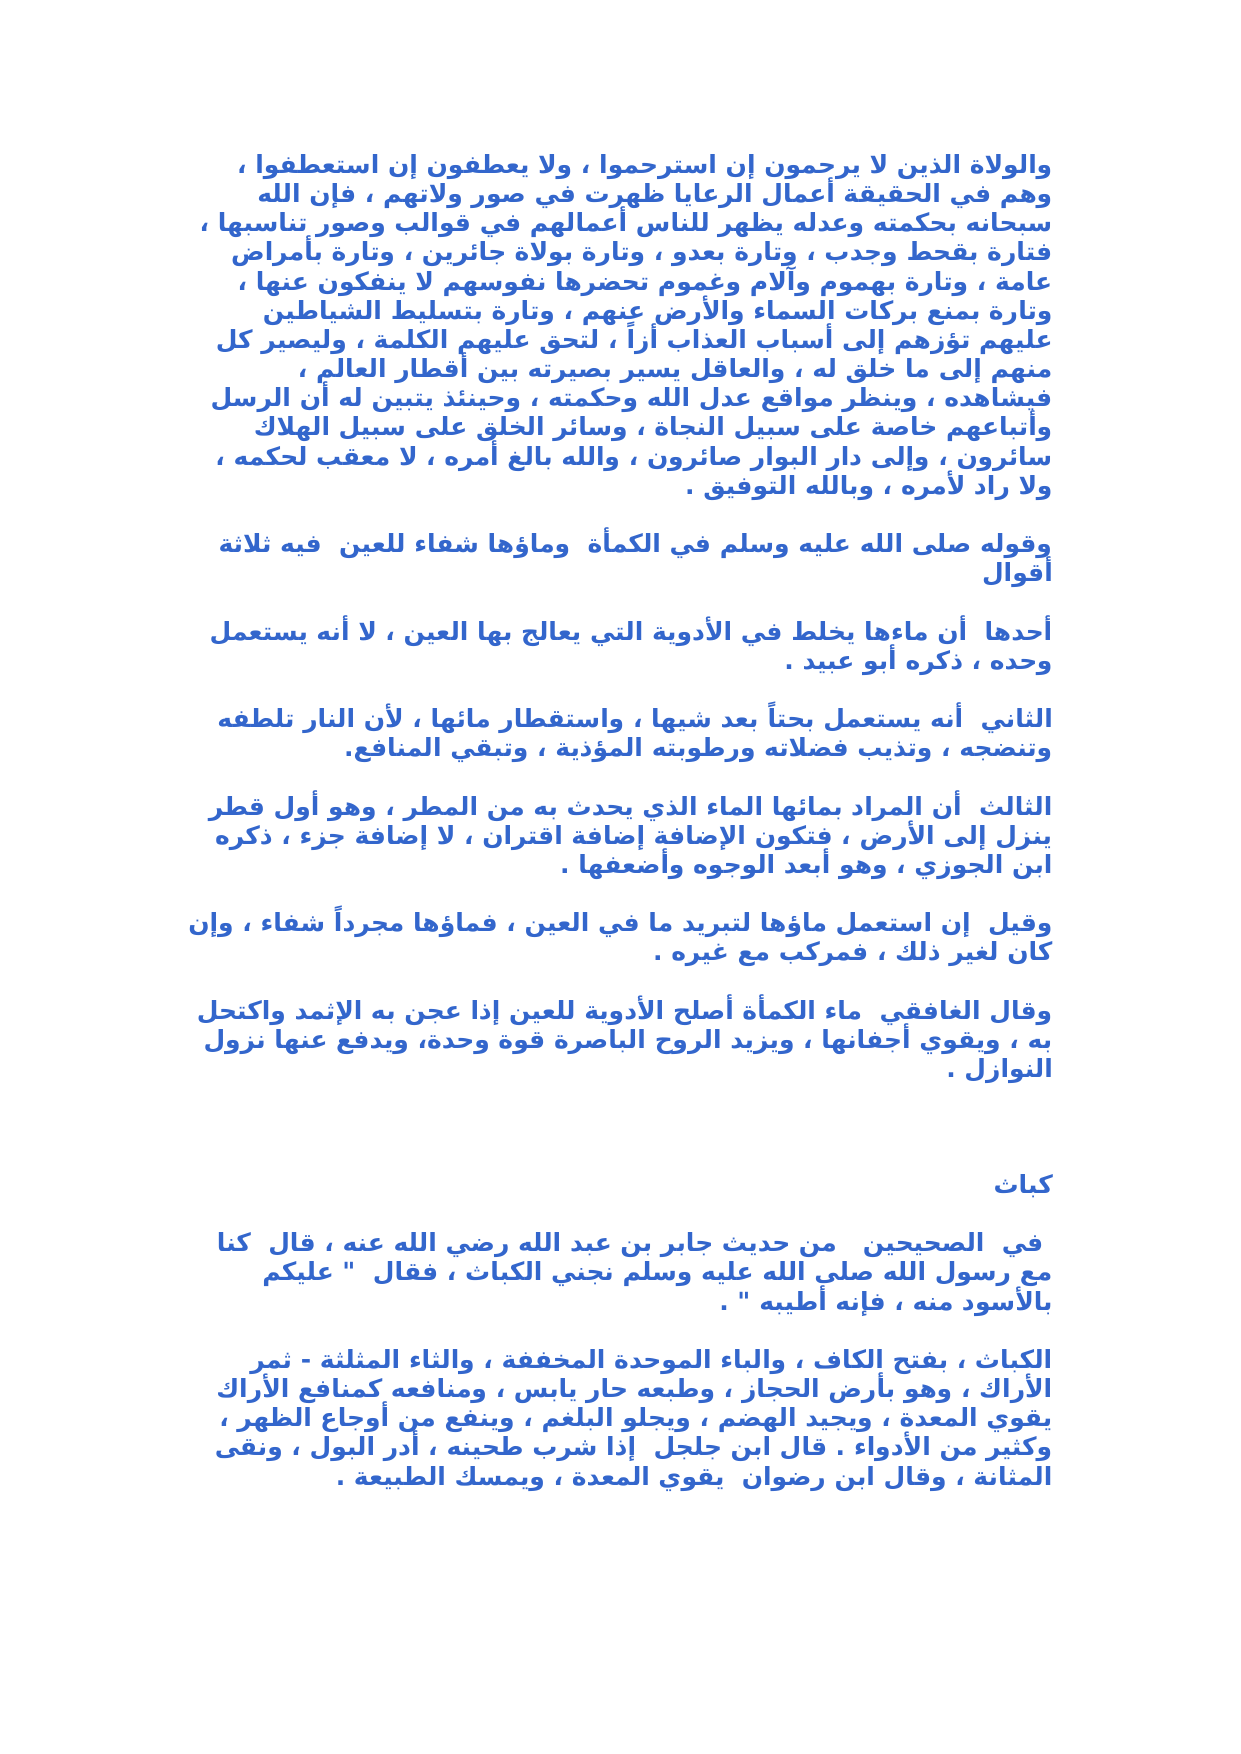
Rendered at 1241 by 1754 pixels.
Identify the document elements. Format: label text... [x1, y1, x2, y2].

text وقيل إن استعمل ماؤها لتبريد ما في العين ، فماؤها مجرداً شفاء ، وإن كان لغير ذلك ، فمركب مع غيره . [187, 908, 1053, 967]
text الكباث ، بفتح الكاف ، والباء الموحدة المخففة ، والثاء المثلثة - ثمر الأراك ، وهو بأرض الحجاز ، وطبعه حار يابس ، ومنافعه كمنافع الأراك يقوي المعدة ، ويجيد الهضم ، ويجلو البلغم ، وينفع من أوجاع الظهر ، وكثير من الأدواء . قال ابن جلجل إذا شرب طحينه ، أدر البول ، ونقى المثانة ، وقال ابن رضوان يقوي المعدة ، ويمسك الطبيعة . [187, 1345, 1053, 1491]
text الثاني أنه يستعمل بحتاً بعد شيها ، واستقطار مائها ، لأن النار تلطفه وتنضجه ، وتذيب فضلاته ورطوبته المؤذية ، وتبقي المنافع. [187, 704, 1053, 762]
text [187, 150, 1053, 500]
text الثالث أن المراد بمائها الماء الذي يحدث به من المطر ، وهو أول قطر ينزل إلى الأرض ، فتكون الإضافة إضافة اقتران ، لا إضافة جزء ، ذكره ابن الجوزي ، وهو أبعد الوجوه وأضعفها . [187, 792, 1053, 879]
text كباث [187, 1170, 1053, 1199]
text في الصحيحين من حديث جابر بن عبد الله رضي الله عنه ، قال كنا مع رسول الله صلى الله عليه وسلم نجني الكباث ، فقال " عليكم بالأسود منه ، فإنه أطيبه " . [187, 1228, 1053, 1316]
text أحدها أن ماءها يخلط في الأدوية التي يعالج بها العين ، لا أنه يستعمل وحده ، ذكره أبو عبيد . [187, 617, 1053, 675]
text وقال الغافقي ماء الكمأة أصلح الأدوية للعين إذا عجن به الإثمد واكتحل به ، ويقوي أجفانها ، ويزيد الروح الباصرة قوة وحدة، ويدفع عنها نزول النوازل . [187, 996, 1053, 1083]
text وقوله صلى الله عليه وسلم في الكمأة وماؤها شفاء للعين فيه ثلاثة أقوال [187, 529, 1053, 587]
